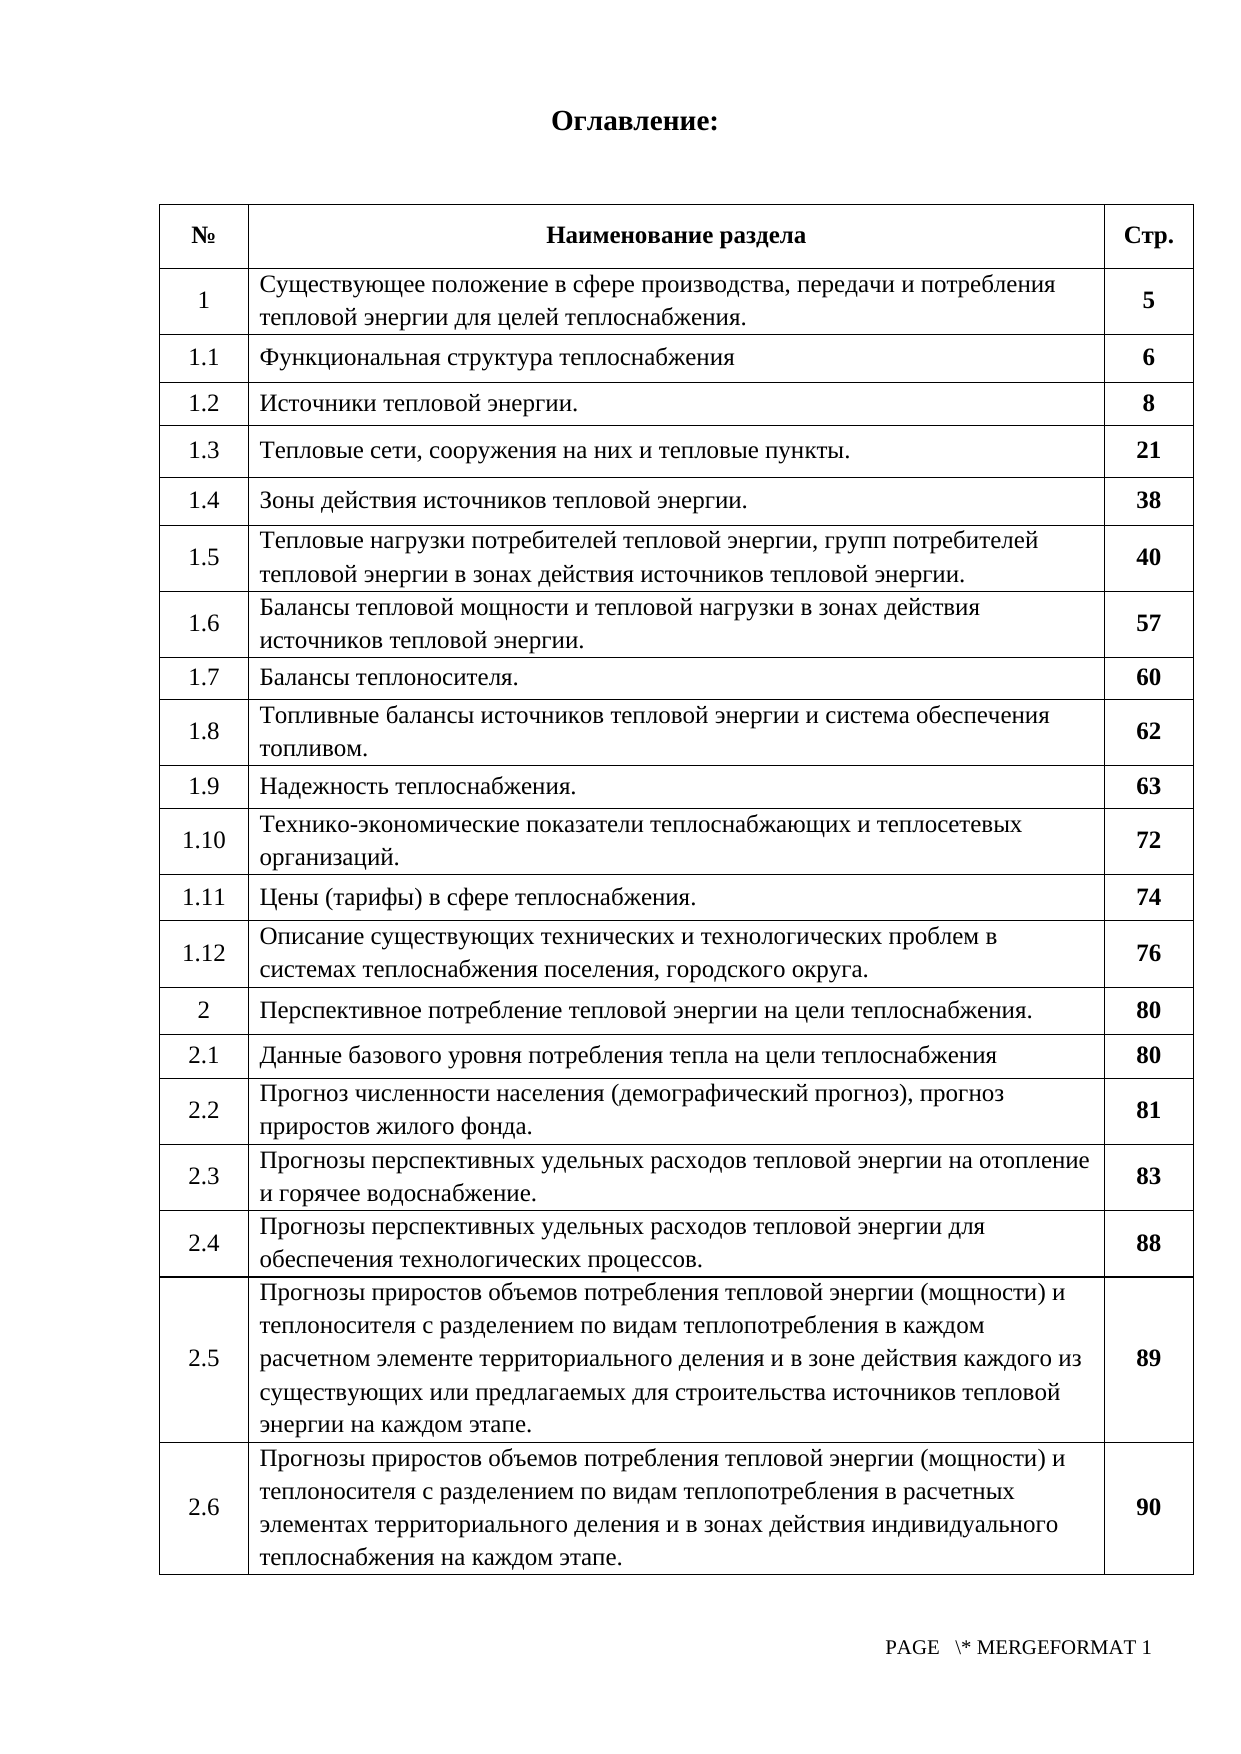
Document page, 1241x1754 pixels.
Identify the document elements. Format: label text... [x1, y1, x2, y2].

table_cell 1.5 [160, 526, 248, 591]
table_cell 1.9 [160, 766, 248, 808]
table_cell Источники тепловой энергии. [249, 383, 1104, 425]
table_cell Описание существующих технических и технологических проблем в системах теплоснабжения поселения, городского округа. [249, 921, 1104, 987]
table_cell Балансы тепловой мощности и тепловой нагрузки в зонах действия источников тепловой энергии. [249, 592, 1104, 657]
table_header № [160, 205, 248, 268]
table_cell 1.6 [160, 592, 248, 657]
table_cell Данные базового уровня потребления тепла на цели теплоснабжения [249, 1035, 1104, 1077]
table_cell Прогнозы перспективных удельных расходов тепловой энергии на отопление и горячее водоснабжение. [249, 1145, 1104, 1210]
table_cell 60 [1105, 658, 1193, 699]
table_cell 80 [1105, 1035, 1193, 1077]
table_header Наименование раздела [249, 205, 1104, 268]
table_cell 90 [1105, 1443, 1193, 1574]
table_cell 2.4 [160, 1211, 248, 1276]
table_cell 1.10 [160, 809, 248, 874]
table_cell 83 [1105, 1145, 1193, 1210]
table_cell Технико-экономические показатели теплоснабжающих и теплосетевых организаций. [249, 809, 1104, 874]
table_cell 1.4 [160, 478, 248, 524]
table_cell Прогнозы приростов объемов потребления тепловой энергии (мощности) и теплоносителя с разделением по видам теплопотребления в каждом расчетном элементе территориального деления и в зоне действия каждого из существующих или предлагаемых для строительства источников тепловой энергии на каждом этапе. [249, 1278, 1104, 1442]
table_cell 2.3 [160, 1145, 248, 1210]
table_cell 38 [1105, 478, 1193, 524]
table_cell 89 [1105, 1278, 1193, 1442]
table_cell 1.2 [160, 383, 248, 425]
table_cell 2.2 [160, 1079, 248, 1144]
table_cell Функциональная структура теплоснабжения [249, 335, 1104, 382]
table_cell 74 [1105, 875, 1193, 920]
table_cell Перспективное потребление тепловой энергии на цели теплоснабжения. [249, 988, 1104, 1034]
table_cell 1.12 [160, 921, 248, 987]
table_cell Прогнозы перспективных удельных расходов тепловой энергии для обеспечения технологических процессов. [249, 1211, 1104, 1276]
table_cell 80 [1105, 988, 1193, 1034]
table_cell 1 [160, 269, 248, 334]
table_cell Цены (тарифы) в сфере теплоснабжения. [249, 875, 1104, 920]
table_cell 76 [1105, 921, 1193, 987]
table_cell 1.1 [160, 335, 248, 382]
table_cell 72 [1105, 809, 1193, 874]
table_cell 2.5 [160, 1278, 248, 1442]
table_cell Существующее положение в сфере производства, передачи и потребления тепловой энергии для целей теплоснабжения. [249, 269, 1104, 334]
table_cell Прогноз численности населения (демографический прогноз), прогноз приростов жилого фонда. [249, 1079, 1104, 1144]
table_cell Топливные балансы источников тепловой энергии и система обеспечения топливом. [249, 700, 1104, 765]
table_cell 1.8 [160, 700, 248, 765]
table_cell 8 [1105, 383, 1193, 425]
table_cell Балансы теплоносителя. [249, 658, 1104, 699]
table_cell Прогнозы приростов объемов потребления тепловой энергии (мощности) и теплоносителя с разделением по видам теплопотребления в расчетных элементах территориального деления и в зонах действия индивидуального теплоснабжения на каждом этапе. [249, 1443, 1104, 1574]
table_cell 21 [1105, 426, 1193, 477]
table_cell 5 [1105, 269, 1193, 334]
table_cell Тепловые сети, сооружения на них и тепловые пункты. [249, 426, 1104, 477]
table_cell Зоны действия источников тепловой энергии. [249, 478, 1104, 524]
table_cell 6 [1105, 335, 1193, 382]
table_cell 57 [1105, 592, 1193, 657]
table_cell 81 [1105, 1079, 1193, 1144]
table_cell 63 [1105, 766, 1193, 808]
table_cell 40 [1105, 526, 1193, 591]
text Оглавление: [118, 103, 1152, 137]
table_cell 1.3 [160, 426, 248, 477]
table_cell 2.1 [160, 1035, 248, 1077]
table_cell 2.6 [160, 1443, 248, 1574]
table_cell 1.11 [160, 875, 248, 920]
table_cell Надежность теплоснабжения. [249, 766, 1104, 808]
table_cell 88 [1105, 1211, 1193, 1276]
table_cell 62 [1105, 700, 1193, 765]
table_cell 1.7 [160, 658, 248, 699]
table_cell Тепловые нагрузки потребителей тепловой энергии, групп потребителей тепловой энергии в зонах действия источников тепловой энергии. [249, 526, 1104, 591]
table_cell 2 [160, 988, 248, 1034]
table_header Стр. [1105, 205, 1193, 268]
